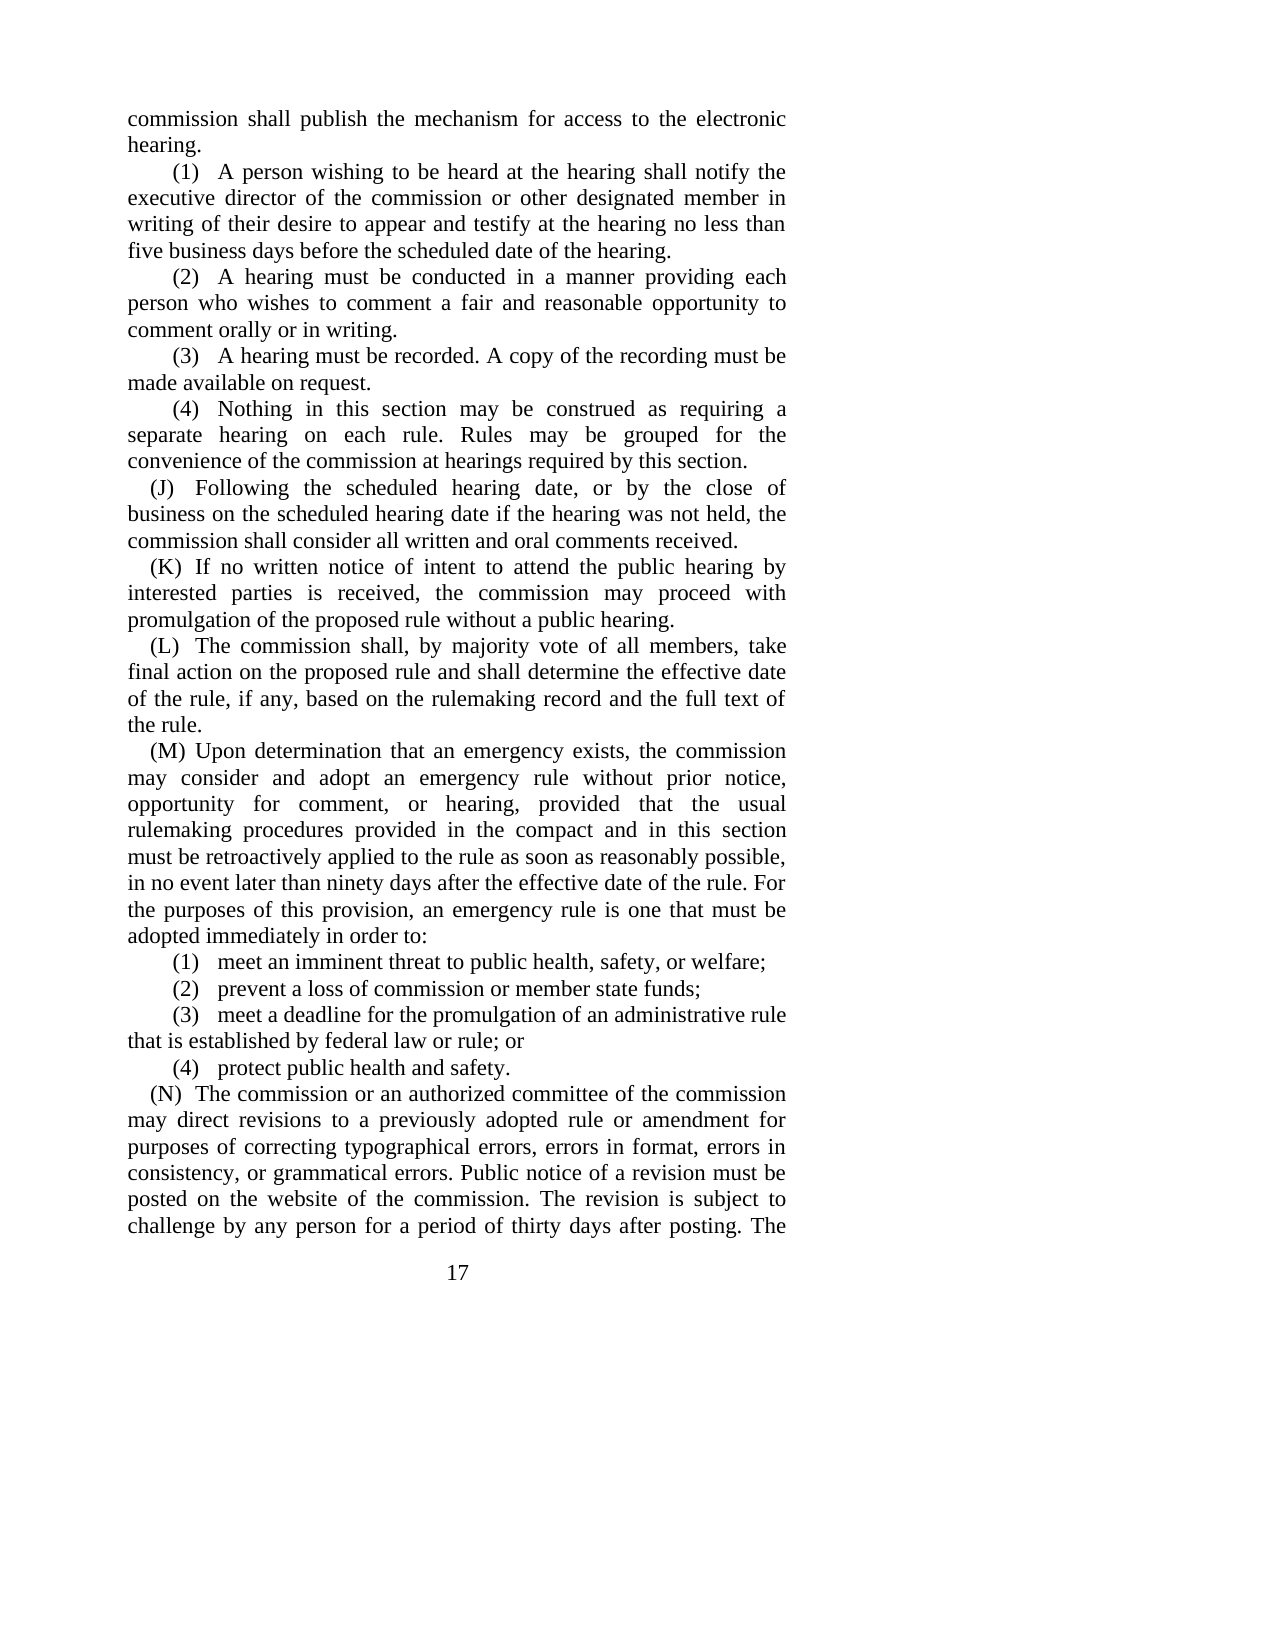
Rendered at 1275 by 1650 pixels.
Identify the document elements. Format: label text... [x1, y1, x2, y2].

text (4) Nothing in this section may be construed as requiring a separate hearing on each rule. Rules may be grouped for the convenience of the commission at hearings required by this section. [127, 395, 787, 474]
text (1) A person wishing to be heard at the hearing shall notify the executive director of the commission or other designated member in writing of their desire to appear and testify at the hearing no less than five business days before the scheduled date of the hearing. [127, 158, 787, 263]
text (3) A hearing must be recorded. A copy of the recording must be made available on request. [127, 342, 787, 395]
text (L) The commission shall, by majority vote of all members, take final action on the proposed rule and shall determine the effective date of the rule, if any, based on the rulemaking record and the full text of the rule. [127, 632, 787, 737]
text (4) protect public health and safety. [127, 1054, 787, 1080]
text (3) meet a deadline for the promulgation of an administrative rule that is established by federal law or rule; or [127, 1001, 787, 1054]
text (K) If no written notice of intent to attend the public hearing by interested parties is received, the commission may proceed with promulgation of the proposed rule without a public hearing. [127, 553, 787, 632]
text (J) Following the scheduled hearing date, or by the close of business on the scheduled hearing date if the hearing was not held, the commission shall consider all written and oral comments received. [127, 474, 787, 553]
text (2) A hearing must be conducted in a manner providing each person who wishes to comment a fair and reasonable opportunity to comment orally or in writing. [127, 263, 787, 342]
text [127, 1080, 787, 1238]
text (2) prevent a loss of commission or member state funds; [127, 975, 787, 1001]
text (1) meet an imminent threat to public health, safety, or welfare; [127, 948, 787, 975]
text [127, 105, 787, 158]
text (M) Upon determination that an emergency exists, the commission may consider and adopt an emergency rule without prior notice, opportunity for comment, or hearing, provided that the usual rulemaking procedures provided in the compact and in this section must be retroactively applied to the rule as soon as reasonably possible, in no event later than ninety days after the effective date of the rule. For the purposes of this provision, an emergency rule is one that must be adopted immediately in order to: [127, 737, 787, 948]
